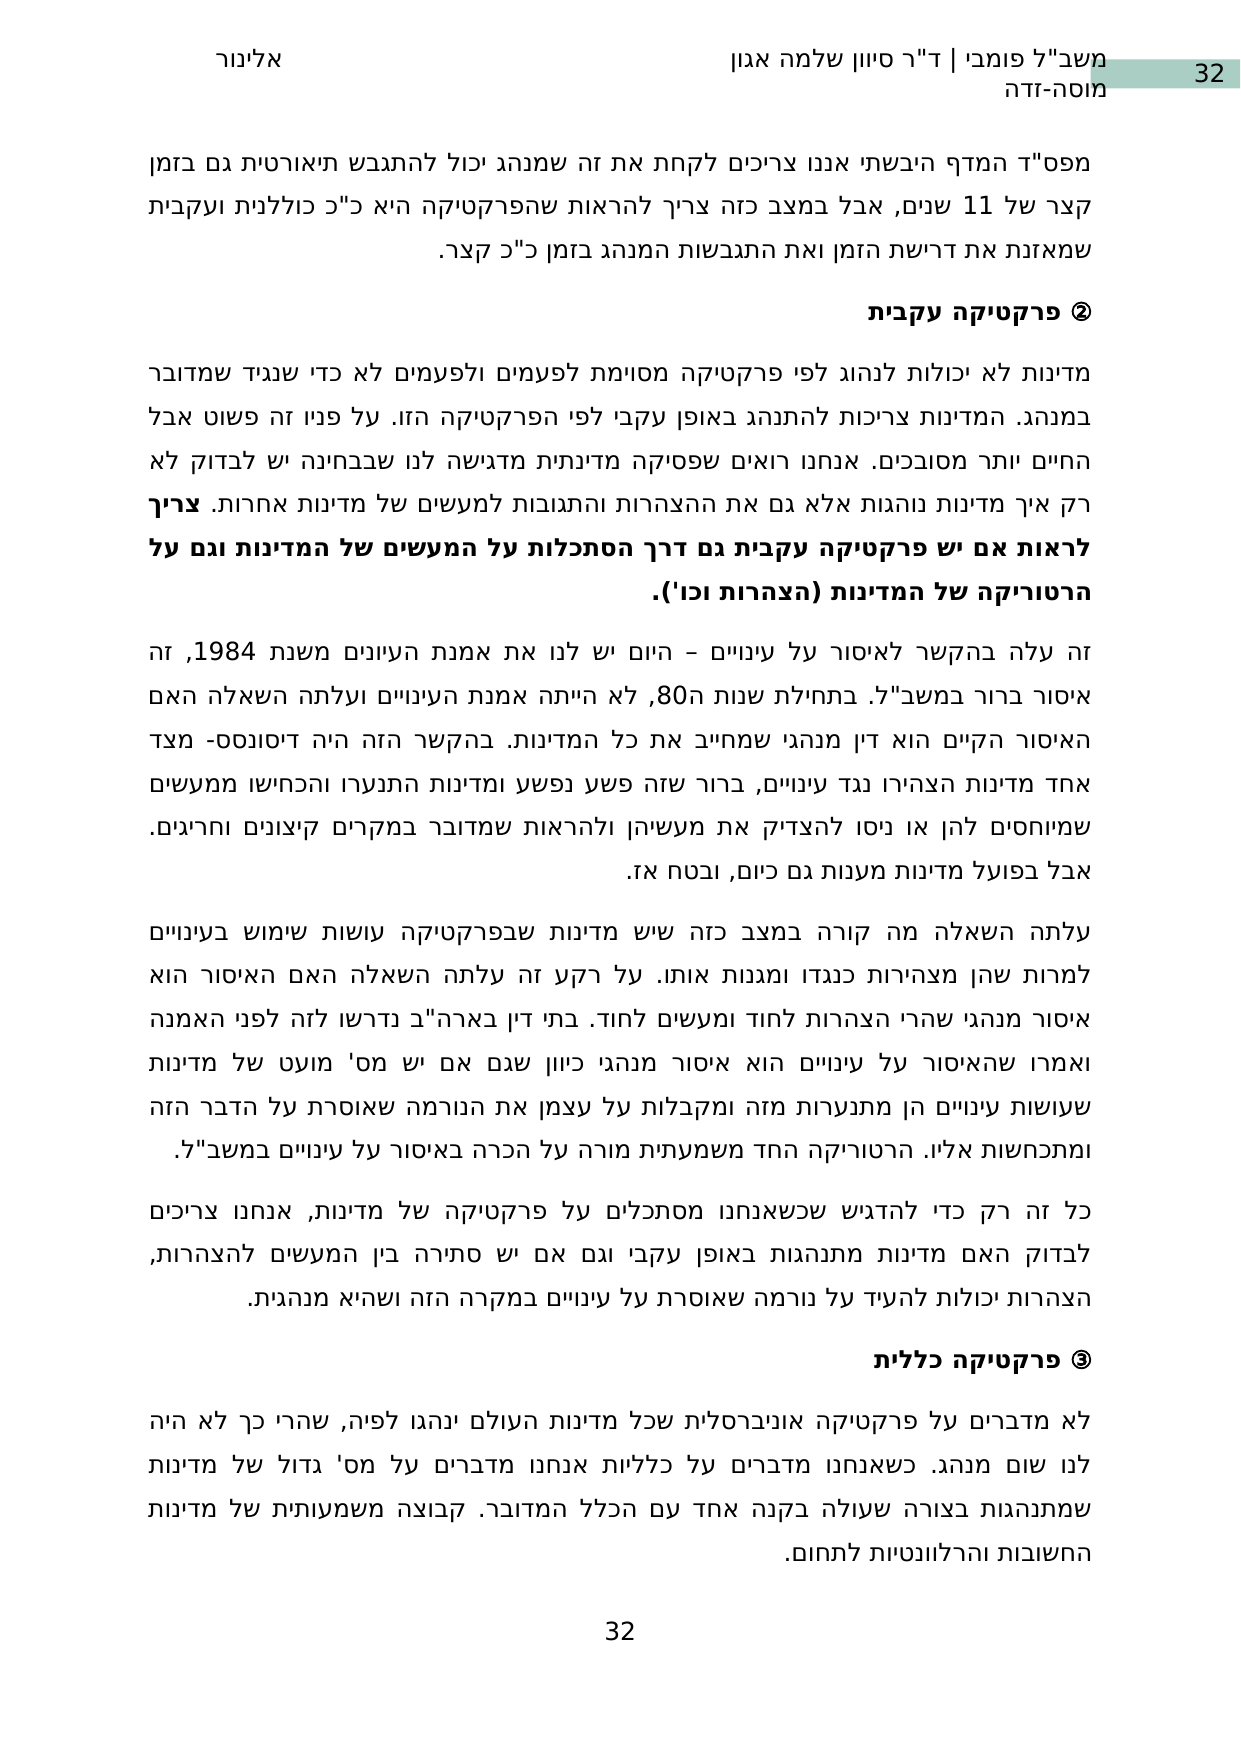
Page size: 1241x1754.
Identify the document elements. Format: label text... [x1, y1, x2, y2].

text עלתה השאלה מה קורה במצב כזה שיש מדינות שבפרקטיקה עושות שימוש בעינויים למרות שהן מצהירות כנגדו ומגנות אותו. על רקע זה עלתה השאלה האם האיסור הוא איסור מנהגי שהרי הצהרות לחוד ומעשים לחוד. בתי דין בארה"ב נדרשו לזה לפני האמנה ואמרו שהאיסור על עינויים הוא איסור מנהגי כיוון שגם אם יש מס' מועט של מדינות שעושות עינויים הן מתנערות מזה ומקבלות על עצמן את הנורמה שאוסרת על הדבר הזה ומתכחשות אליו. הרטוריקה החד משמעתית מורה על הכרה באיסור על עינויים במשב"ל. [148, 917, 1092, 1164]
text כל זה רק כדי להדגיש שכשאנחנו מסתכלים על פרקטיקה של מדינות, אנחנו צריכים לבדוק האם מדינות מתנהגות באופן עקבי וגם אם יש סתירה בין המעשים להצהרות, הצהרות יכולות להעיד על נורמה שאוסרת על עינויים במקרה הזה ושהיא מנהגית. [148, 1196, 1092, 1312]
text זה עלה בהקשר לאיסור על עינויים – היום יש לנו את אמנת העיונים משנת 1984, זה איסור ברור במשב"ל. בתחילת שנות ה80, לא הייתה אמנת העינויים ועלתה השאלה האם האיסור הקיים הוא דין מנהגי שמחייב את כל המדינות. בהקשר הזה היה דיסונסס- מצד אחד מדינות הצהירו נגד עינויים, ברור שזה פשע נפשע ומדינות התנערו והכחישו ממעשים שמיוחסים להן או ניסו להצדיק את מעשיהן ולהראות שמדובר במקרים קיצונים וחריגים. אבל בפועל מדינות מענות גם כיום, ובטח אז. [148, 637, 1092, 885]
text ③ פרקטיקה כללית [148, 1344, 1092, 1374]
text ② פרקטיקה עקבית [148, 296, 1092, 326]
text לא מדברים על פרקטיקה אוניברסלית שכל מדינות העולם ינהגו לפיה, שהרי כך לא היה לנו שום מנהג. כשאנחנו מדברים על כלליות אנחנו מדברים על מס' גדול של מדינות שמתנהגות בצורה שעולה בקנה אחד עם הכלל המדובר. קבוצה משמעותית של מדינות החשובות והרלוונטיות לתחום. [148, 1406, 1092, 1567]
text מדינות לא יכולות לנהוג לפי פרקטיקה מסוימת לפעמים ולפעמים לא כדי שנגיד שמדובר במנהג. המדינות צריכות להתנהג באופן עקבי לפי הפרקטיקה הזו. על פניו זה פשוט אבל החיים יותר מסובכים. אנחנו רואים שפסיקה מדינתית מדגישה לנו שבבחינה יש לבדוק לא רק איך מדינות נוהגות אלא גם את ההצהרות והתגובות למעשים של מדינות אחרות. צריך לראות אם יש פרקטיקה עקבית גם דרך הסתכלות על המעשים של המדינות וגם על הרטוריקה של המדינות (הצהרות וכו'). [148, 358, 1092, 606]
text מפס"ד המדף היבשתי אננו צריכים לקחת את זה שמנהג יכול להתגבש תיאורטית גם בזמן קצר של 11 שנים, אבל במצב כזה צריך להראות שהפרקטיקה היא כ"כ כוללנית ועקבית שמאזנת את דרישת הזמן ואת התגבשות המנהג בזמן כ"כ קצר. [148, 148, 1092, 264]
